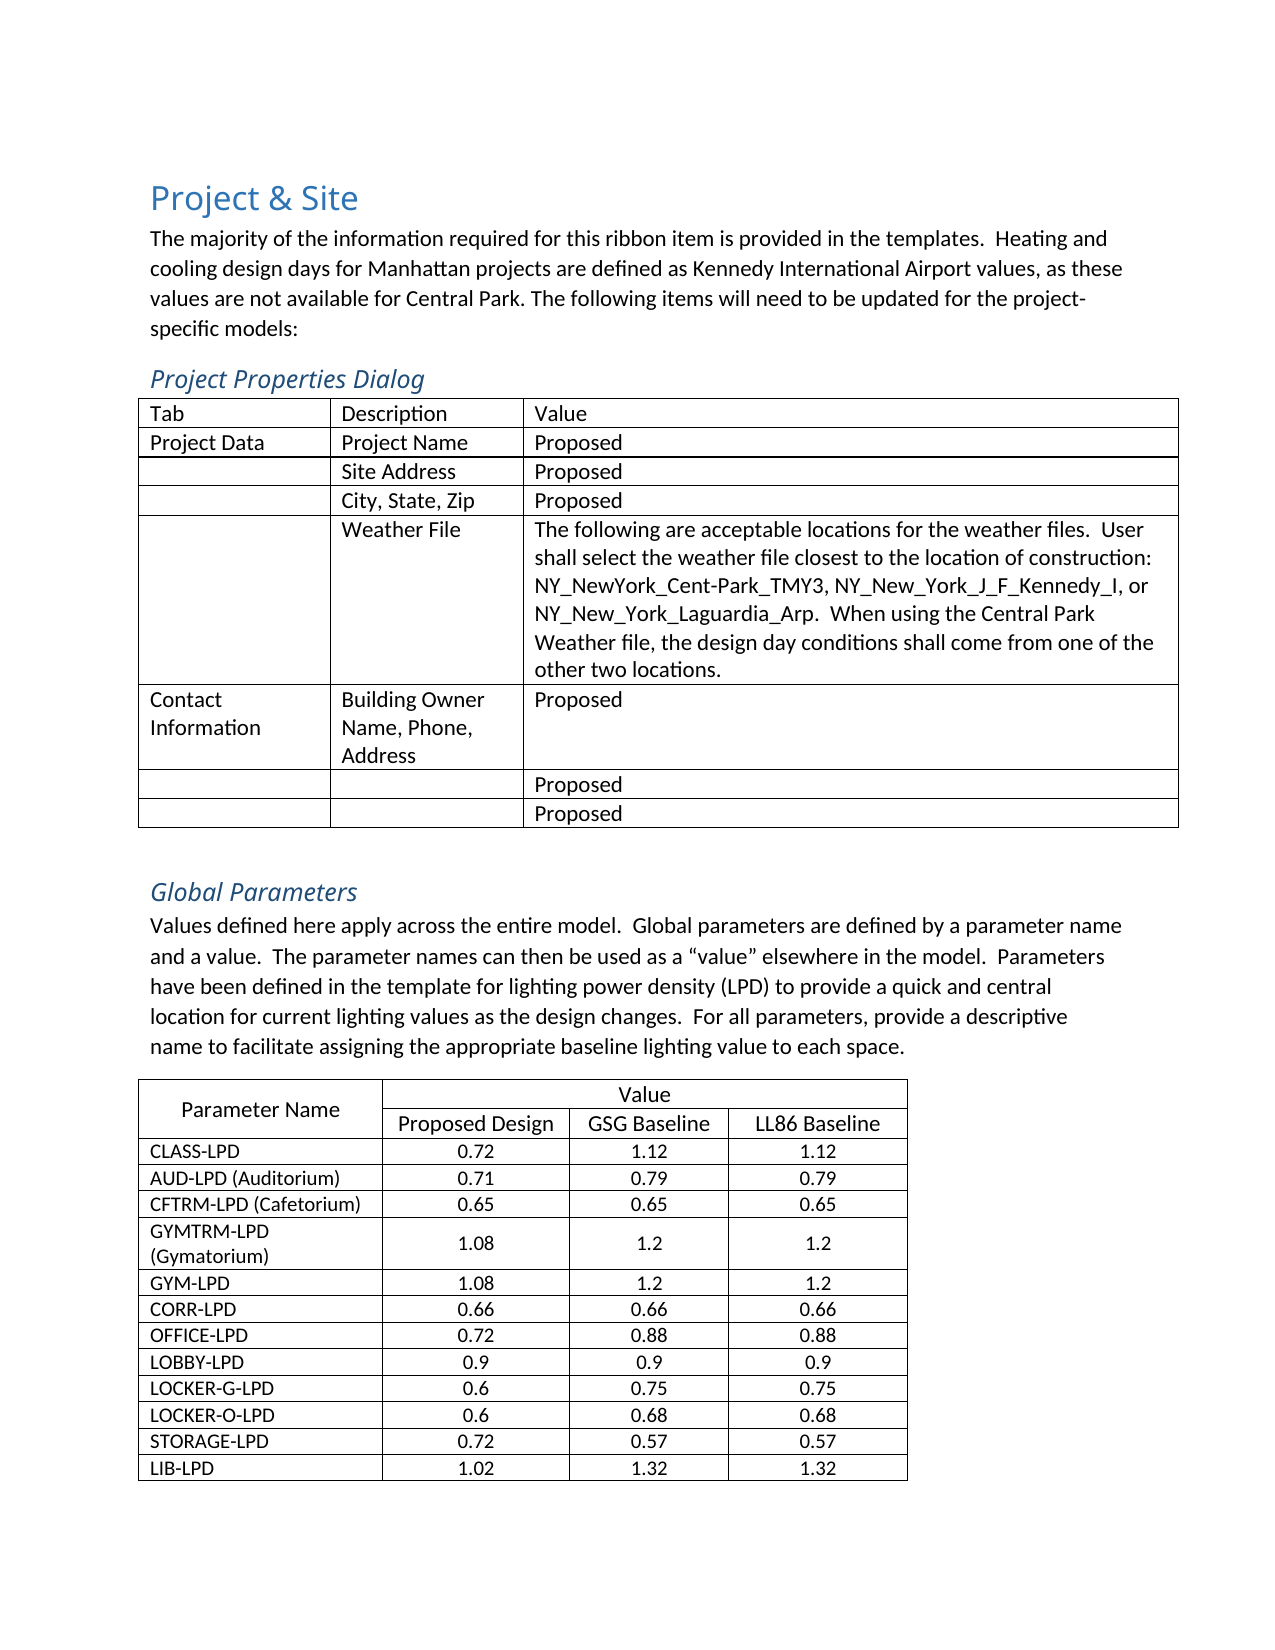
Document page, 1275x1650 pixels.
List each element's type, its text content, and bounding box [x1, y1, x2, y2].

table_header Parameter Name [139, 1080, 382, 1137]
subtitle Global Parameters [150, 875, 1125, 909]
table_cell STORAGE-LPD [139, 1429, 382, 1454]
table_cell 0.65 [383, 1191, 569, 1217]
table_cell AUD-LPD (Auditorium) [139, 1165, 382, 1190]
table_cell Proposed [524, 428, 1178, 456]
table_cell 0.66 [383, 1296, 569, 1322]
subtitle Project Properties Dialog [150, 361, 1125, 396]
table_cell 0.6 [383, 1376, 569, 1401]
table_cell CFTRM-LPD (Cafetorium) [139, 1191, 382, 1217]
table_cell 0.9 [383, 1349, 569, 1374]
table_cell GYMTRM-LPD (Gymatorium) [139, 1218, 382, 1269]
table_cell Proposed [524, 486, 1178, 514]
table_header Value [524, 399, 1178, 427]
table_cell Proposed [524, 799, 1178, 827]
table_cell 1.02 [383, 1455, 569, 1480]
table_cell LIB-LPD [139, 1455, 382, 1480]
table_cell Contact Information [139, 685, 330, 769]
table_cell 0.72 [383, 1323, 569, 1348]
table_cell [139, 486, 330, 514]
table_cell Proposed Design [383, 1109, 569, 1137]
table_cell [331, 770, 523, 798]
table_cell 0.75 [570, 1376, 728, 1401]
table_cell CLASS-LPD [139, 1139, 382, 1164]
table_cell LOCKER-O-LPD [139, 1402, 382, 1427]
table_cell 0.65 [729, 1191, 907, 1217]
table_cell CORR-LPD [139, 1296, 382, 1322]
table_header Value [383, 1080, 907, 1108]
table_cell 1.32 [570, 1455, 728, 1480]
table_cell Project Name [331, 428, 523, 456]
table_header Description [331, 399, 523, 427]
text Values defined here apply across the entire model. Global parameters are defined by a parameter name and a value. The parameter names can then be used as a “value” elsewhere in the model. Parameters have been defined in the template for lighting power density (LPD) to provide a quick and central location for current lighting values as the design changes. For all parameters, provide a descriptive name to facilitate assigning the appropriate baseline lighting value to each space. [150, 912, 1125, 1060]
table_cell 0.68 [729, 1402, 907, 1427]
table_cell 0.66 [729, 1296, 907, 1322]
table_cell [139, 799, 330, 827]
table_cell 0.9 [729, 1349, 907, 1374]
table_cell [139, 458, 330, 485]
table_cell 0.79 [570, 1165, 728, 1190]
table_cell 0.68 [570, 1402, 728, 1427]
table_cell City, State, Zip [331, 486, 523, 514]
table_cell OFFICE-LPD [139, 1323, 382, 1348]
table_cell 0.88 [729, 1323, 907, 1348]
table_cell 1.32 [729, 1455, 907, 1480]
table_cell 0.57 [570, 1429, 728, 1454]
table_cell [139, 770, 330, 798]
table_cell Weather File [331, 516, 523, 684]
table_cell 1.12 [729, 1139, 907, 1164]
table_cell 0.57 [729, 1429, 907, 1454]
table_cell 1.08 [383, 1270, 569, 1295]
table_cell Proposed [524, 770, 1178, 798]
table_cell LOCKER-G-LPD [139, 1376, 382, 1401]
table_cell LOBBY-LPD [139, 1349, 382, 1374]
table_cell LL86 Baseline [729, 1109, 907, 1137]
table_cell GSG Baseline [570, 1109, 728, 1137]
table_cell Proposed [524, 458, 1178, 485]
table_cell Site Address [331, 458, 523, 485]
table_cell 0.72 [383, 1429, 569, 1454]
table_cell GYM-LPD [139, 1270, 382, 1295]
table_cell 0.79 [729, 1165, 907, 1190]
text The majority of the information required for this ribbon item is provided in the templates. Heating and cooling design days for Manhattan projects are defined as Kennedy International Airport values, as these values are not available for Central Park. The following items will need to be updated for the project-specific models: [150, 224, 1125, 343]
table_cell Building Owner Name, Phone, Address [331, 685, 523, 769]
table_cell 1.2 [570, 1218, 728, 1269]
table_cell The following are acceptable locations for the weather files. User shall select the weather file closest to the location of construction: NY_NewYork_Cent-Park_TMY3, NY_New_York_J_F_Kennedy_I, or NY_New_York_Laguardia_Arp. When using the Central Park Weather file, the design day conditions shall come from one of the other two locations. [524, 516, 1178, 684]
table_cell 1.12 [570, 1139, 728, 1164]
table_cell 0.65 [570, 1191, 728, 1217]
table_cell 0.88 [570, 1323, 728, 1348]
table_cell 0.72 [383, 1139, 569, 1164]
table_cell 1.2 [729, 1270, 907, 1295]
table_cell 0.6 [383, 1402, 569, 1427]
table_cell 0.71 [383, 1165, 569, 1190]
table_cell [139, 516, 330, 684]
table_cell 0.66 [570, 1296, 728, 1322]
table_cell 1.2 [729, 1218, 907, 1269]
table_cell 1.08 [383, 1218, 569, 1269]
table_header Tab [139, 399, 330, 427]
table_cell Proposed [524, 685, 1178, 769]
table_cell 0.75 [729, 1376, 907, 1401]
table_cell Project Data [139, 428, 330, 456]
table_cell 1.2 [570, 1270, 728, 1295]
subtitle Project & Site [150, 175, 1125, 220]
table_cell [331, 799, 523, 827]
table_cell 0.9 [570, 1349, 728, 1374]
